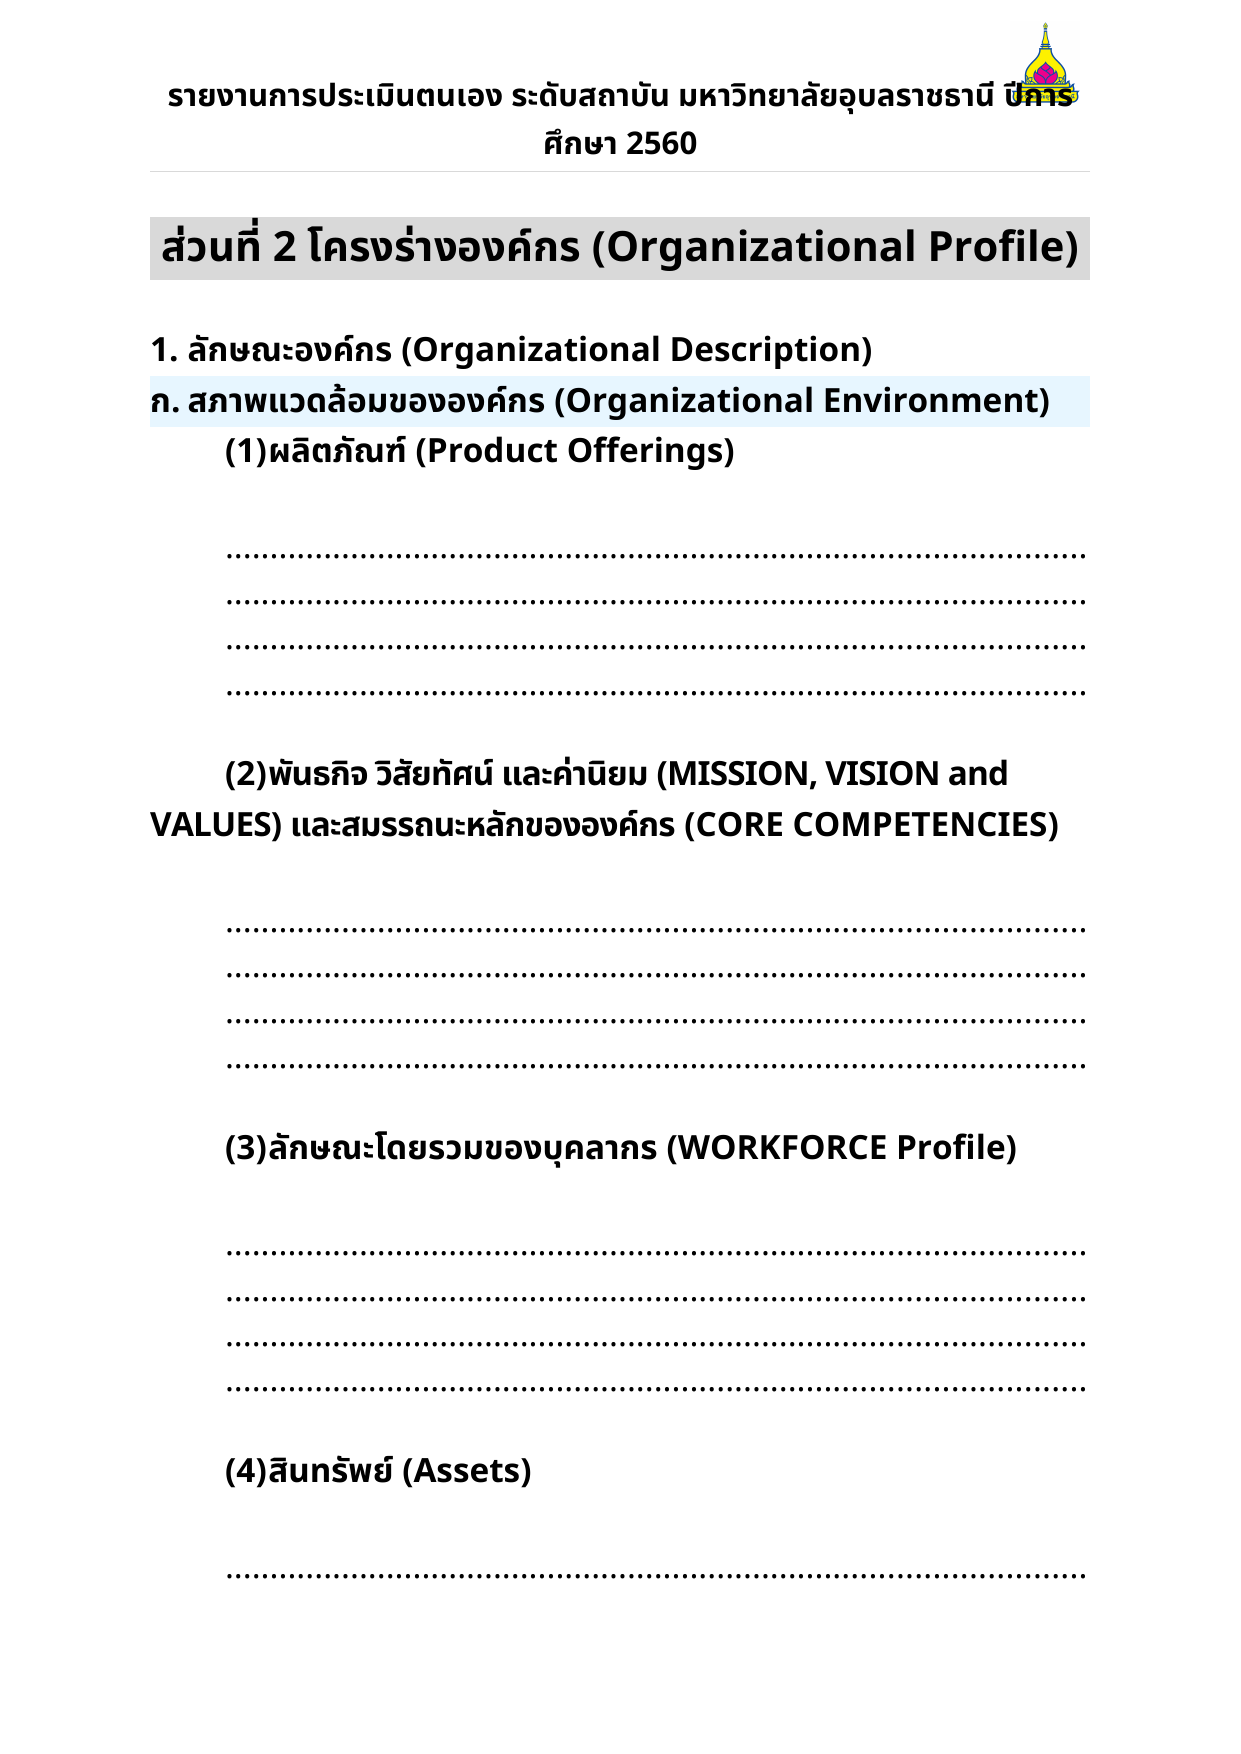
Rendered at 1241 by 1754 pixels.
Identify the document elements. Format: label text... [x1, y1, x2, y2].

picture [1010, 21, 1081, 104]
text ส่วนที่ 2 โครงร่างองค์กร (Organizational Profile) [150, 217, 1090, 280]
list พันธกิจ วิสัยทัศน์ และค่านิยม (MISSION, VISION and VALUES) และสมรรถนะหลักขององค์กร (CORE COMPETENCIES) [150, 750, 1090, 851]
list สภาพแวดล้อมขององค์กร (Organizational Environment) [150, 376, 1090, 427]
list ผลิตภัณฑ์ (Product Offerings) [150, 427, 1090, 478]
list ลักษณะองค์กร (Organizational Description) [150, 326, 1090, 376]
list ลักษณะโดยรวมของบุคลากร (WORKFORCE Profile) [150, 1124, 1090, 1174]
picture [1030, 92, 1036, 104]
list สินทรัพย์ (Assets) [150, 1447, 1090, 1498]
